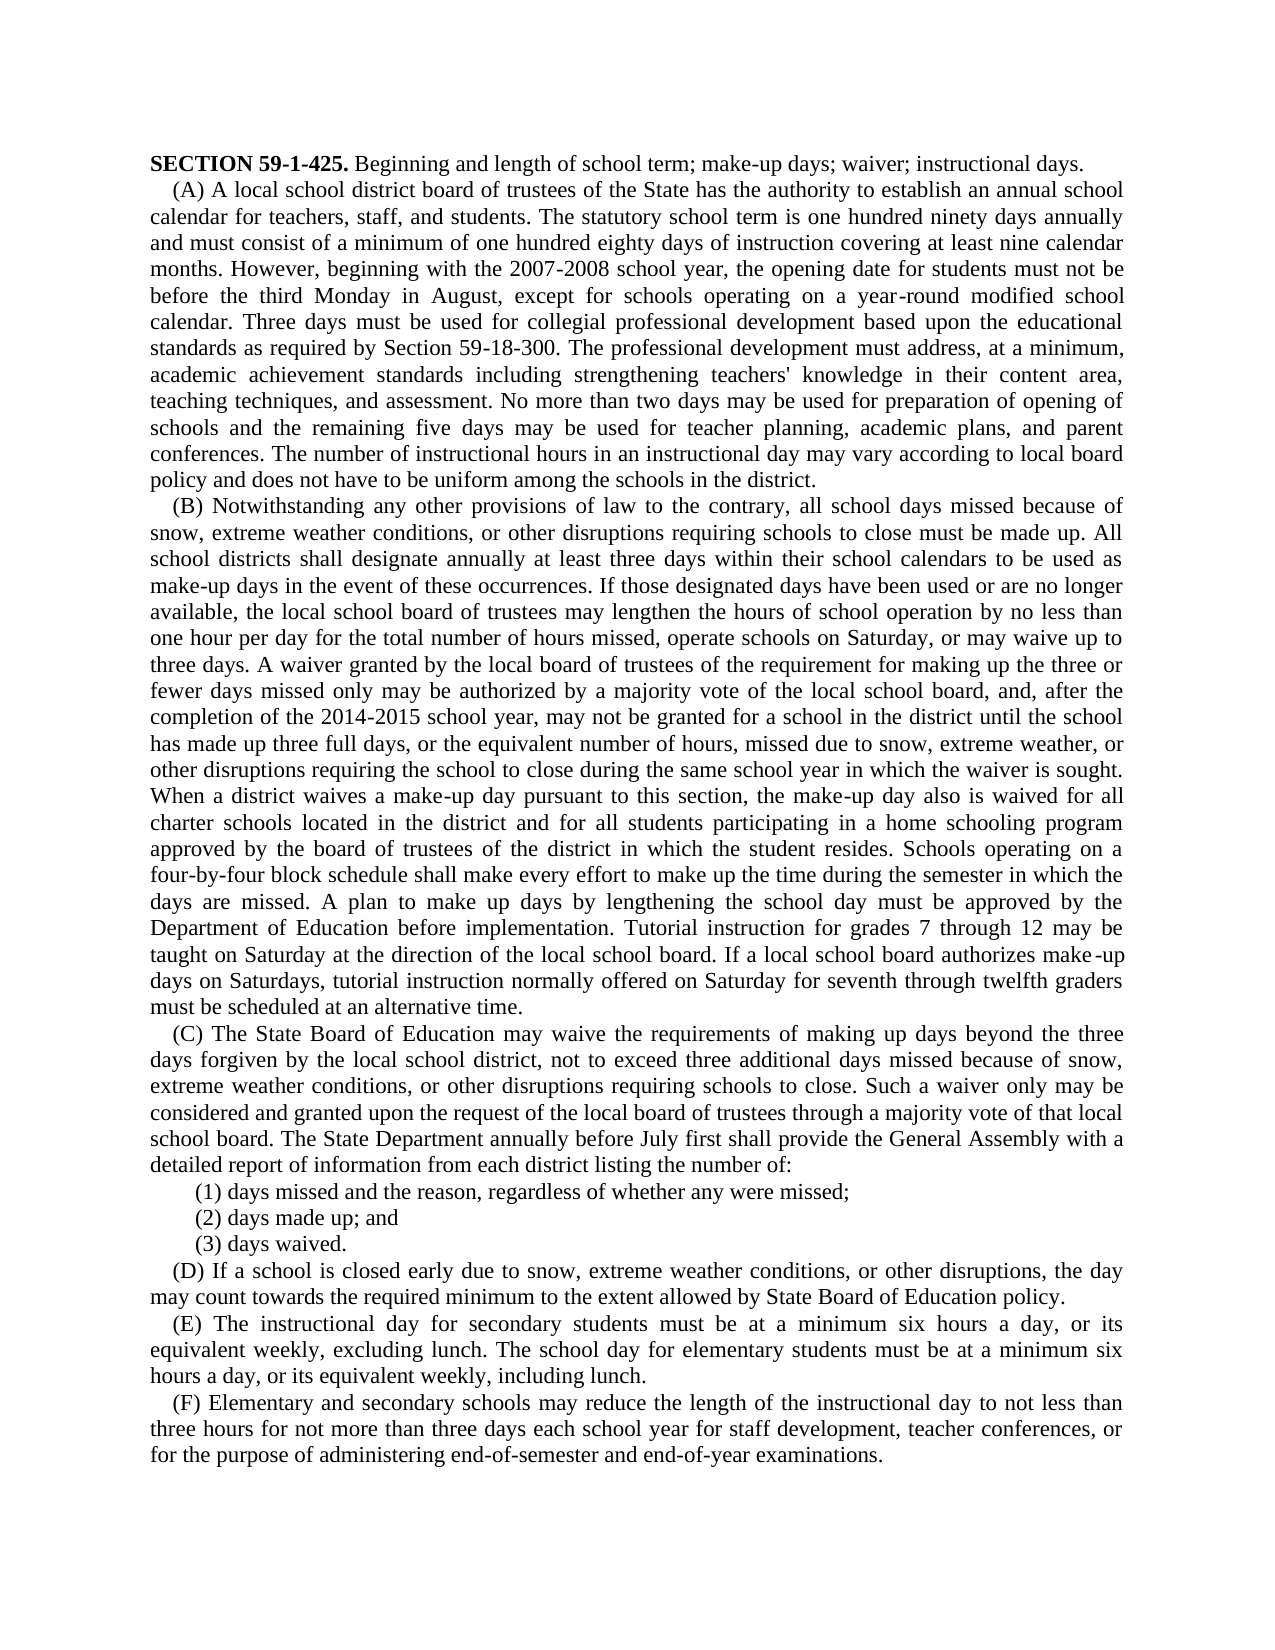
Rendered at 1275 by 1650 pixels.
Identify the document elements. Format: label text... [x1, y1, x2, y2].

text (E) The instructional day for secondary students must be at a minimum six hours a day, or its equivalent weekly, excluding lunch. The school day for elementary students must be at a minimum six hours a day, or its equivalent weekly, including lunch. [150, 1309, 1125, 1389]
text (B) Notwithstanding any other provisions of law to the contrary, all school days missed because of snow, extreme weather conditions, or other disruptions requiring schools to close must be made up. All school districts shall designate annually at least three days within their school calendars to be used as make-up days in the event of these occurrences. If those designated days have been used or are no longer available, the local school board of trustees may lengthen the hours of school operation by no less than one hour per day for the total number of hours missed, operate schools on Saturday, or may waive up to three days. A waiver granted by the local board of trustees of the requirement for making up the three or fewer days missed only may be authorized by a majority vote of the local school board, and, after the completion of the 2014-2015 school year, may not be granted for a school in the district until the school has made up three full days, or the equivalent number of hours, missed due to snow, extreme weather, or other disruptions requiring the school to close during the same school year in which the waiver is sought. When a district waives a make-up day pursuant to this section, the make-up day also is waived for all charter schools located in the district and for all students participating in a home schooling program approved by the board of trustees of the district in which the student resides. Schools operating on a four-by-four block schedule shall make every effort to make up the time during the semester in which the days are missed. A plan to make up days by lengthening the school day must be approved by the Department of Education before implementation. Tutorial instruction for grades 7 through 12 may be taught on Saturday at the direction of the local school board. If a local school board authorizes make-up days on Saturdays, tutorial instruction normally offered on Saturday for seventh through twelfth graders must be scheduled at an alternative time. [150, 493, 1125, 1020]
text SECTION 59-1-425. Beginning and length of school term; make-up days; waiver; instructional days. [150, 150, 1125, 176]
text (3) days waived. [150, 1231, 1125, 1257]
text (C) The State Board of Education may waive the requirements of making up days beyond the three days forgiven by the local school district, not to exceed three additional days missed because of snow, extreme weather conditions, or other disruptions requiring schools to close. Such a waiver only may be considered and granted upon the request of the local board of trustees through a majority vote of that local school board. The State Department annually before July first shall provide the General Assembly with a detailed report of information from each district listing the number of: [150, 1020, 1125, 1178]
text (1) days missed and the reason, regardless of whether any were missed; [150, 1178, 1125, 1204]
text (D) If a school is closed early due to snow, extreme weather conditions, or other disruptions, the day may count towards the required minimum to the extent allowed by State Board of Education policy. [150, 1257, 1125, 1309]
text (2) days made up; and [150, 1204, 1125, 1231]
text (F) Elementary and secondary schools may reduce the length of the instructional day to not less than three hours for not more than three days each school year for staff development, teacher conferences, or for the purpose of administering end-of-semester and end-of-year examinations. [150, 1389, 1125, 1468]
text (A) A local school district board of trustees of the State has the authority to establish an annual school calendar for teachers, staff, and students. The statutory school term is one hundred ninety days annually and must consist of a minimum of one hundred eighty days of instruction covering at least nine calendar months. However, beginning with the 2007-2008 school year, the opening date for students must not be before the third Monday in August, except for schools operating on a year-round modified school calendar. Three days must be used for collegial professional development based upon the educational standards as required by Section 59-18-300. The professional development must address, at a minimum, academic achievement standards including strengthening teachers' knowledge in their content area, teaching techniques, and assessment. No more than two days may be used for preparation of opening of schools and the remaining five days may be used for teacher planning, academic plans, and parent conferences. The number of instructional hours in an instructional day may vary according to local board policy and does not have to be uniform among the schools in the district. [150, 176, 1125, 493]
